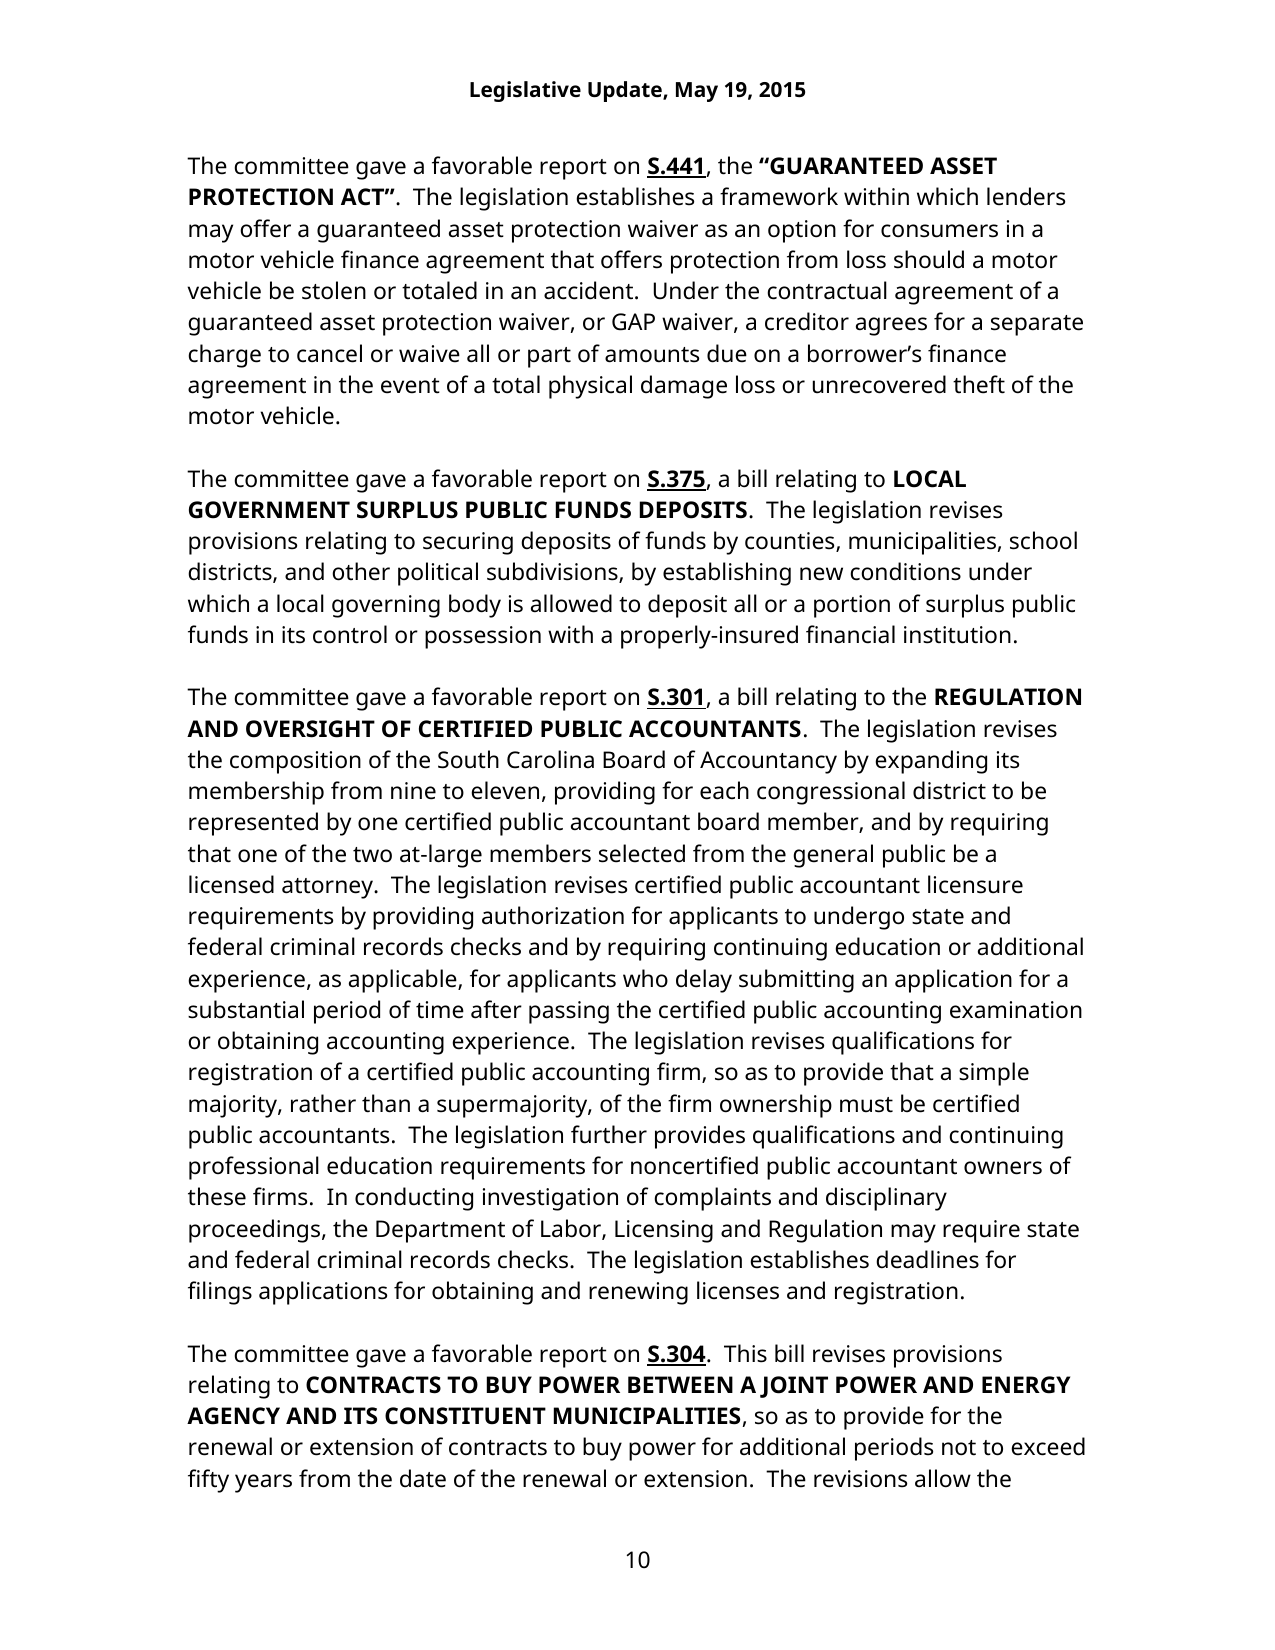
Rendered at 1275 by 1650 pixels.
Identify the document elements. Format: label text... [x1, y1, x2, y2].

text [187, 1337, 1087, 1494]
text The committee gave a favorable report on S.301, a bill relating to the REGULATION AND OVERSIGHT OF CERTIFIED PUBLIC ACCOUNTANTS. The legislation revises the composition of the South Carolina Board of Accountancy by expanding its membership from nine to eleven, providing for each congressional district to be represented by one certified public accountant board member, and by requiring that one of the two at-large members selected from the general public be a licensed attorney. The legislation revises certified public accountant licensure requirements by providing authorization for applicants to undergo state and federal criminal records checks and by requiring continuing education or additional experience, as applicable, for applicants who delay submitting an application for a substantial period of time after passing the certified public accounting examination or obtaining accounting experience. The legislation revises qualifications for registration of a certified public accounting firm, so as to provide that a simple majority, rather than a supermajority, of the firm ownership must be certified public accountants. The legislation further provides qualifications and continuing professional education requirements for noncertified public accountant owners of these firms. In conducting investigation of complaints and disciplinary proceedings, the Department of Labor, Licensing and Regulation may require state and federal criminal records checks. The legislation establishes deadlines for filings applications for obtaining and renewing licenses and registration. [187, 681, 1087, 1306]
text The committee gave a favorable report on S.441, the “GUARANTEED ASSET PROTECTION ACT”. The legislation establishes a framework within which lenders may offer a guaranteed asset protection waiver as an option for consumers in a motor vehicle finance agreement that offers protection from loss should a motor vehicle be stolen or totaled in an accident. Under the contractual agreement of a guaranteed asset protection waiver, or GAP waiver, a creditor agrees for a separate charge to cancel or waive all or part of amounts due on a borrower’s finance agreement in the event of a total physical damage loss or unrecovered theft of the motor vehicle. [187, 150, 1087, 431]
text The committee gave a favorable report on S.375, a bill relating to LOCAL GOVERNMENT SURPLUS PUBLIC FUNDS DEPOSITS. The legislation revises provisions relating to securing deposits of funds by counties, municipalities, school districts, and other political subdivisions, by establishing new conditions under which a local governing body is allowed to deposit all or a portion of surplus public funds in its control or possession with a properly-insured financial institution. [187, 462, 1087, 650]
